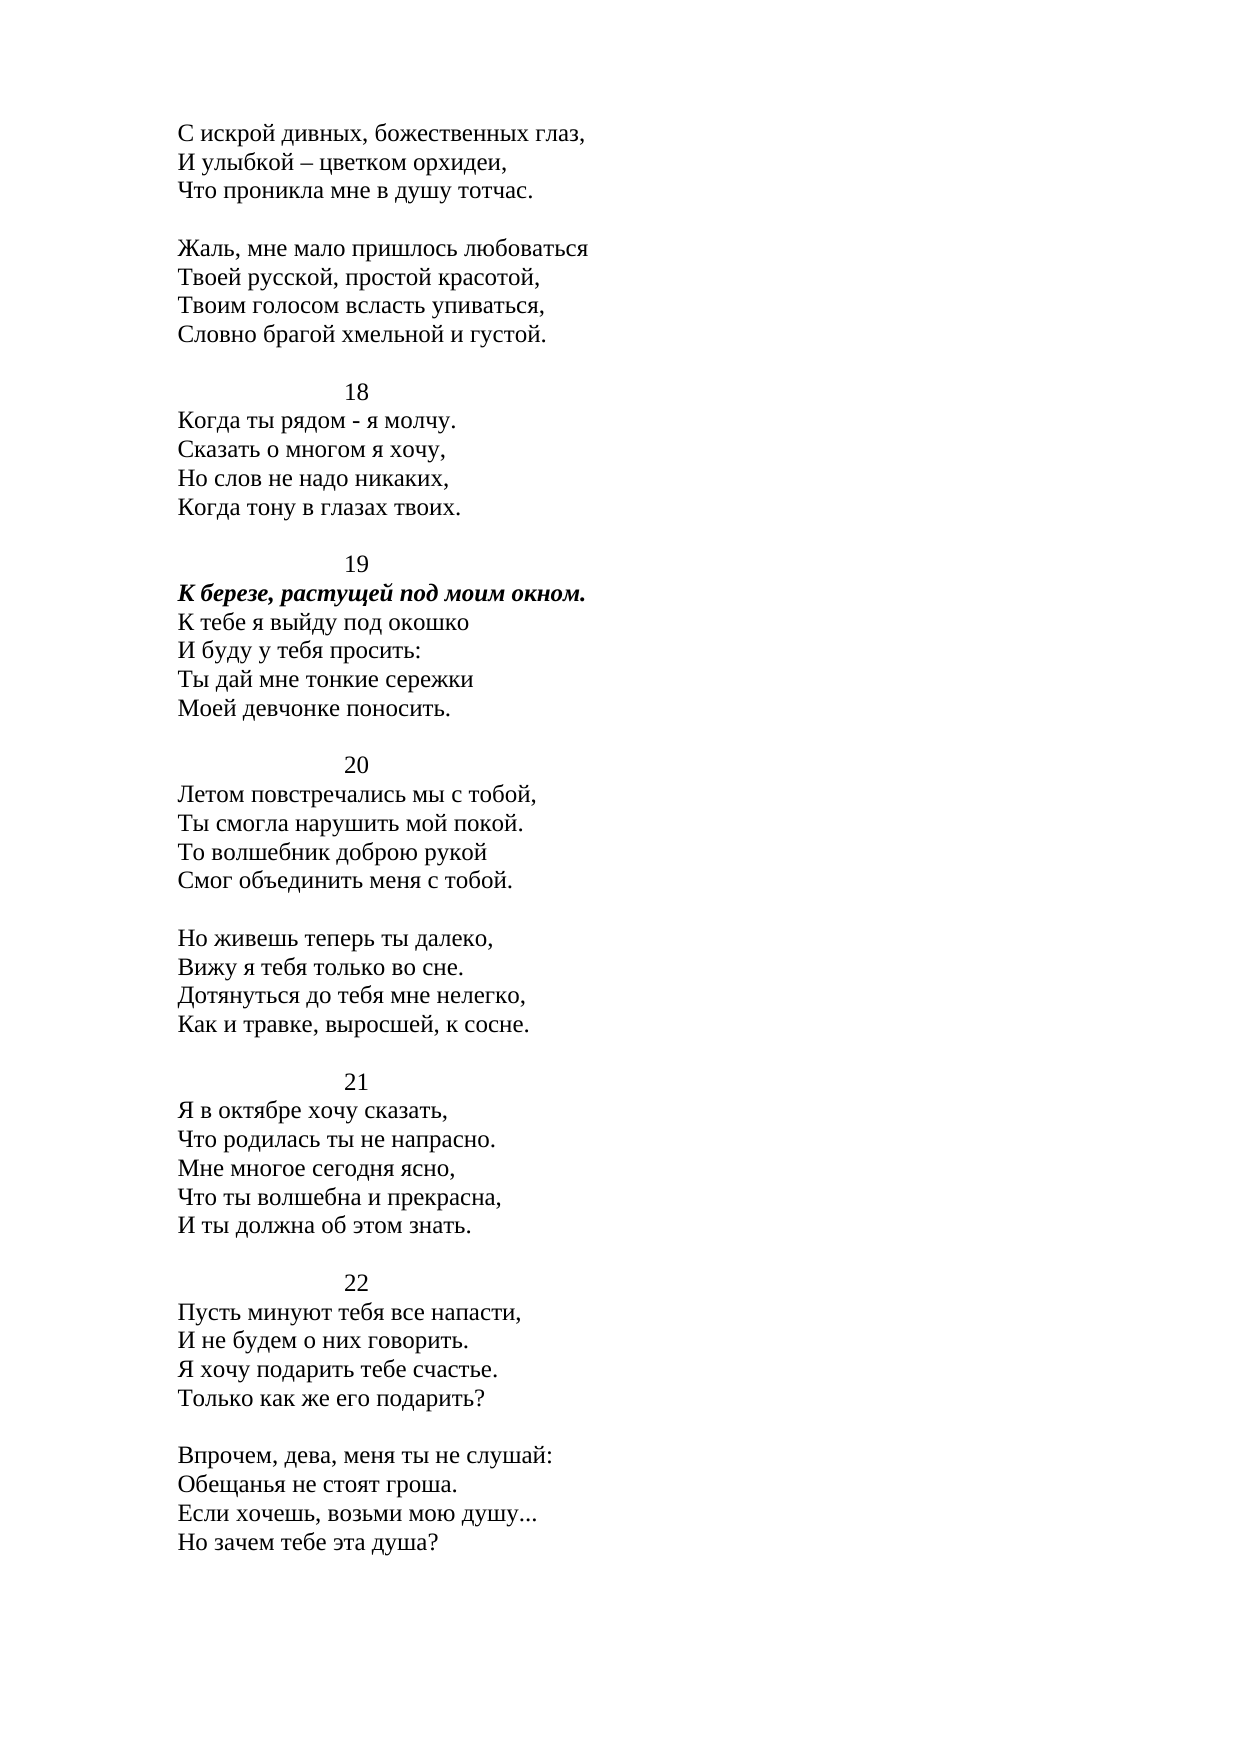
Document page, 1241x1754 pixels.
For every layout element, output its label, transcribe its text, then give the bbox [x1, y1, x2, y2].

text Я хочу подарить тебе счастье. [177, 1354, 1152, 1383]
text Ты смогла нарушить мой покой. [177, 808, 1152, 837]
text Летом повстречались мы с тобой, [177, 779, 1152, 808]
text Впрочем, дева, меня ты не слушай: [177, 1441, 1152, 1469]
text И буду у тебя просить: [177, 636, 1152, 664]
text Словно брагой хмельной и густой. [177, 319, 1152, 348]
text Что ты волшебна и прекрасна, [177, 1182, 1152, 1211]
text Дотянуться до тебя мне нелегко, [177, 981, 1152, 1009]
text И не будем о них говорить. [177, 1326, 1152, 1354]
text Твоей русской, простой красотой, [177, 262, 1152, 291]
text И ты должна об этом знать. [177, 1211, 1152, 1239]
text Что родилась ты не напрасно. [177, 1124, 1152, 1153]
text 18 [177, 377, 1152, 406]
text То волшебник доброю рукой [177, 837, 1152, 866]
text Только как же его подарить? [177, 1383, 1152, 1412]
text Смог объединить меня с тобой. [177, 866, 1152, 894]
text Мне многое сегодня ясно, [177, 1153, 1152, 1182]
text Моей девчонке поносить. [177, 693, 1152, 722]
text 20 [177, 751, 1152, 779]
text Но живешь теперь ты далеко, [177, 923, 1152, 952]
text Твоим голосом всласть упиваться, [177, 291, 1152, 319]
text Ты дай мне тонкие сережки [177, 664, 1152, 693]
text Вижу я тебя только во сне. [177, 952, 1152, 981]
text Жаль, мне мало пришлось любоваться [177, 233, 1152, 262]
text К тебе я выйду под окошко [177, 607, 1152, 636]
text Я в октябре хочу сказать, [177, 1096, 1152, 1124]
text К березе, растущей под моим окном. [177, 578, 1152, 607]
text 22 [177, 1268, 1152, 1297]
text Как и травке, выросшей, к сосне. [177, 1009, 1152, 1038]
text Пусть минуют тебя все напасти, [177, 1297, 1152, 1326]
text Когда тону в глазах твоих. [177, 492, 1152, 521]
text Но зачем тебе эта душа? [177, 1527, 1152, 1556]
text И улыбкой – цветком орхидеи, [177, 147, 1152, 176]
text Но слов не надо никаких, [177, 463, 1152, 492]
text 21 [177, 1067, 1152, 1096]
text Что проникла мне в душу тотчас. [177, 176, 1152, 204]
text 19 [177, 549, 1152, 578]
text С искрой дивных, божественных глаз, [177, 118, 1152, 147]
text Если хочешь, возьми мою душу... [177, 1498, 1152, 1527]
text Обещанья не стоят гроша. [177, 1469, 1152, 1498]
text Когда ты рядом - я молчу. [177, 406, 1152, 434]
text Сказать о многом я хочу, [177, 434, 1152, 463]
